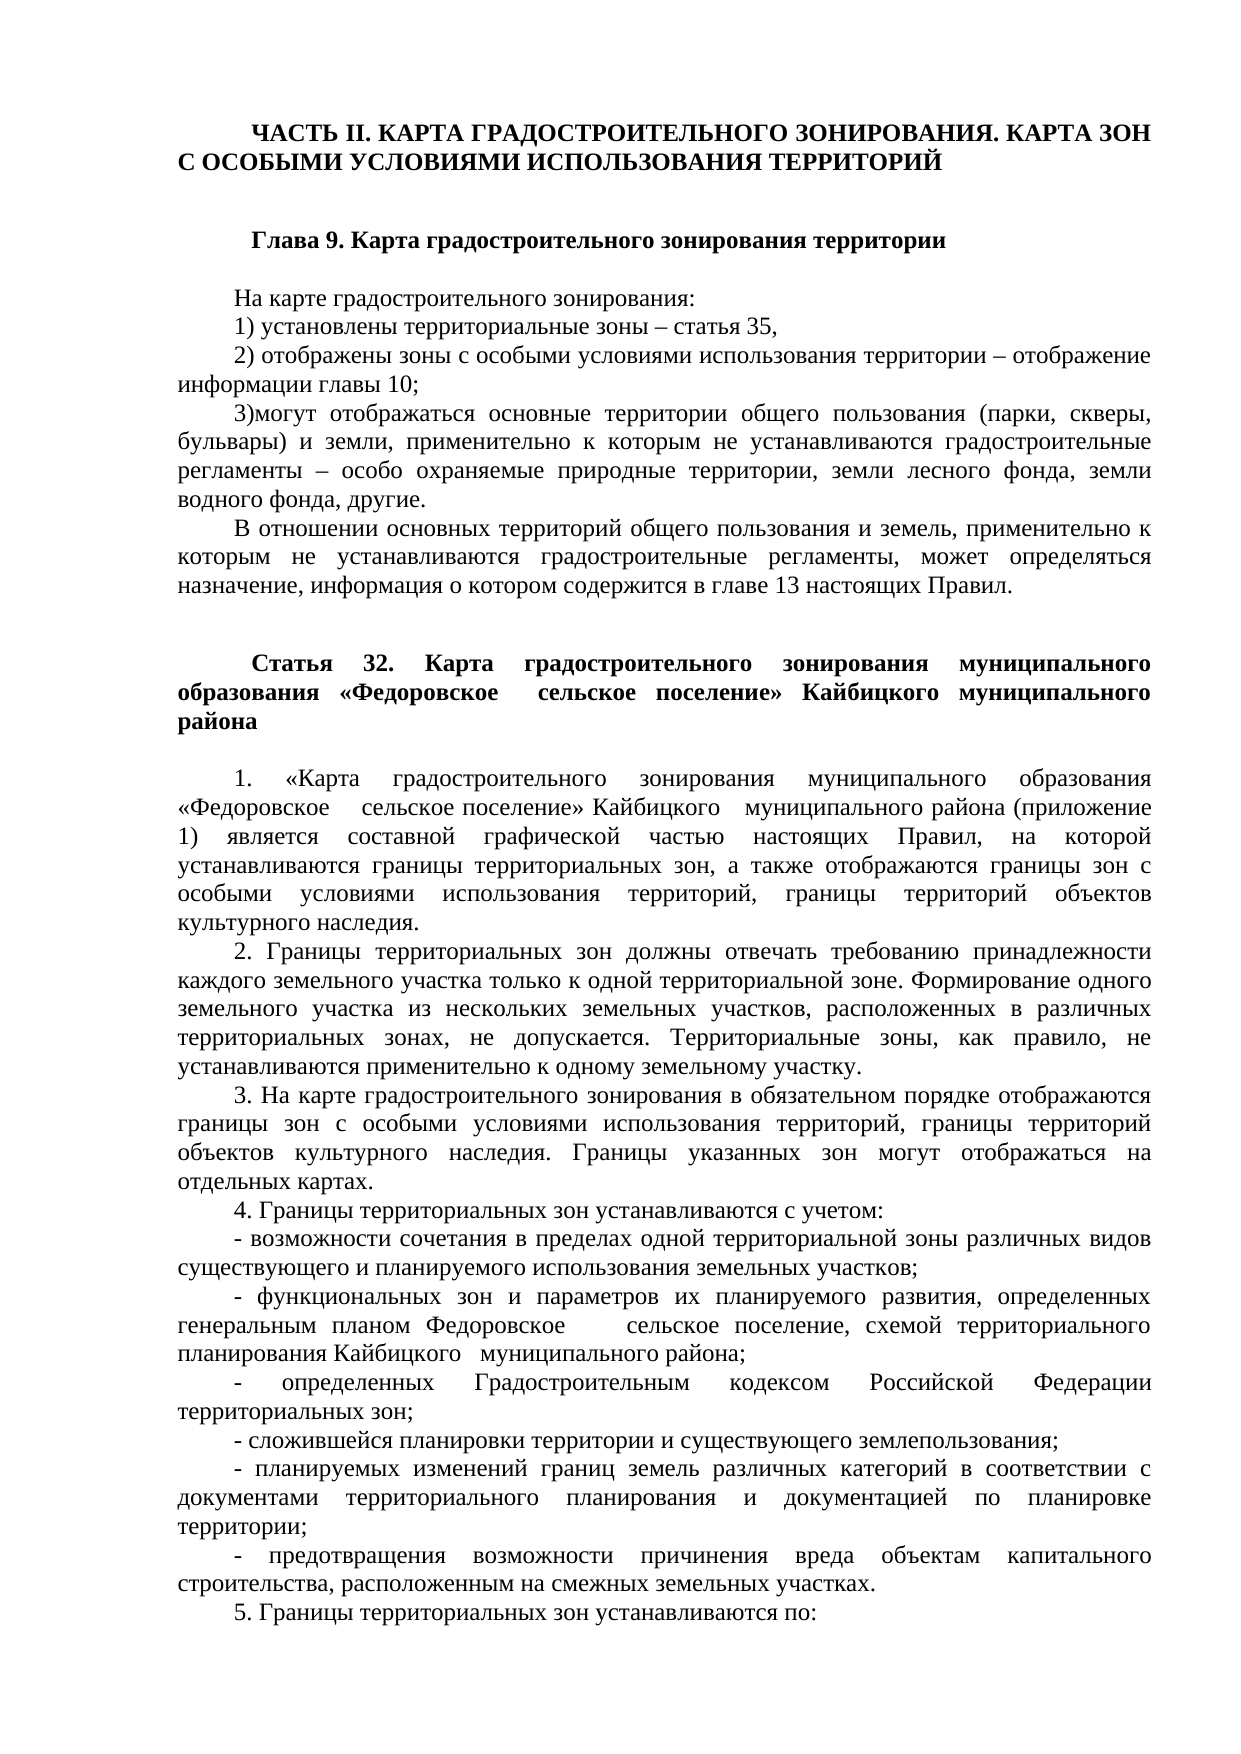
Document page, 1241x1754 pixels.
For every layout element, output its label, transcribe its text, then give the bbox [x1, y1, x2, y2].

text 5. Границы территориальных зон устанавливаются по: [177, 1597, 1152, 1626]
text В отношении основных территорий общего пользования и земель, применительно к которым не устанавливаются градостроительные регламенты, может определяться назначение, информация о котором содержится в главе 13 настоящих Правил. [177, 513, 1152, 599]
text Глава 9. Карта градостроительного зонирования территории [177, 225, 1152, 254]
text - предотвращения возможности причинения вреда объектам капитального строительства, расположенным на смежных земельных участках. [177, 1540, 1152, 1597]
text 2. Границы территориальных зон должны отвечать требованию принадлежности каждого земельного участка только к одной территориальной зоне. Формирование одного земельного участка из нескольких земельных участков, расположенных в различных территориальных зонах, не допускается. Территориальные зоны, как правило, не устанавливаются применительно к одному земельному участку. [177, 936, 1152, 1080]
text 3)могут отображаться основные территории общего пользования (парки, скверы, бульвары) и земли, применительно к которым не устанавливаются градостроительные регламенты – особо охраняемые природные территории, земли лесного фонда, земли водного фонда, другие. [177, 398, 1152, 513]
text На карте градостроительного зонирования: [177, 283, 1152, 311]
text 1. «Карта градостроительного зонирования муниципального образования «Федоровское сельское поселение» Кайбицкого муниципального района (приложение 1) является составной графической частью настоящих Правил, на которой устанавливаются границы территориальных зон, а также отображаются границы зон с особыми условиями использования территорий, границы территорий объектов культурного наследия. [177, 763, 1152, 936]
text - возможности сочетания в пределах одной территориальной зоны различных видов существующего и планируемого использования земельных участков; [177, 1223, 1152, 1281]
text - сложившейся планировки территории и существующего землепользования; [177, 1425, 1152, 1453]
text - определенных Градостроительным кодексом Российской Федерации территориальных зон; [177, 1367, 1152, 1425]
text 4. Границы территориальных зон устанавливаются с учетом: [177, 1195, 1152, 1223]
text ЧАСТЬ II. КАРТА ГРАДОСТРОИТЕЛЬНОГО ЗОНИРОВАНИЯ. КАРТА ЗОН С ОСОБЫМИ УСЛОВИЯМИ ИСПОЛЬЗОВАНИЯ ТЕРРИТОРИЙ [177, 118, 1152, 176]
text 2) отображены зоны с особыми условиями использования территории – отображение информации главы 10; [177, 340, 1152, 398]
text 3. На карте градостроительного зонирования в обязательном порядке отображаются границы зон с особыми условиями использования территорий, границы территорий объектов культурного наследия. Границы указанных зон могут отображаться на отдельных картах. [177, 1080, 1152, 1195]
text - функциональных зон и параметров их планируемого развития, определенных генеральным планом Федоровское сельское поселение, схемой территориального планирования Кайбицкого муниципального района; [177, 1281, 1152, 1367]
text - планируемых изменений границ земель различных категорий в соответствии с документами территориального планирования и документацией по планировке территории; [177, 1453, 1152, 1540]
text 1) установлены территориальные зоны – статья 35, [177, 311, 1152, 340]
text Статья 32. Карта градостроительного зонирования муниципального образования «Федоровское сельское поселение» Кайбицкого муниципального района [177, 648, 1152, 735]
